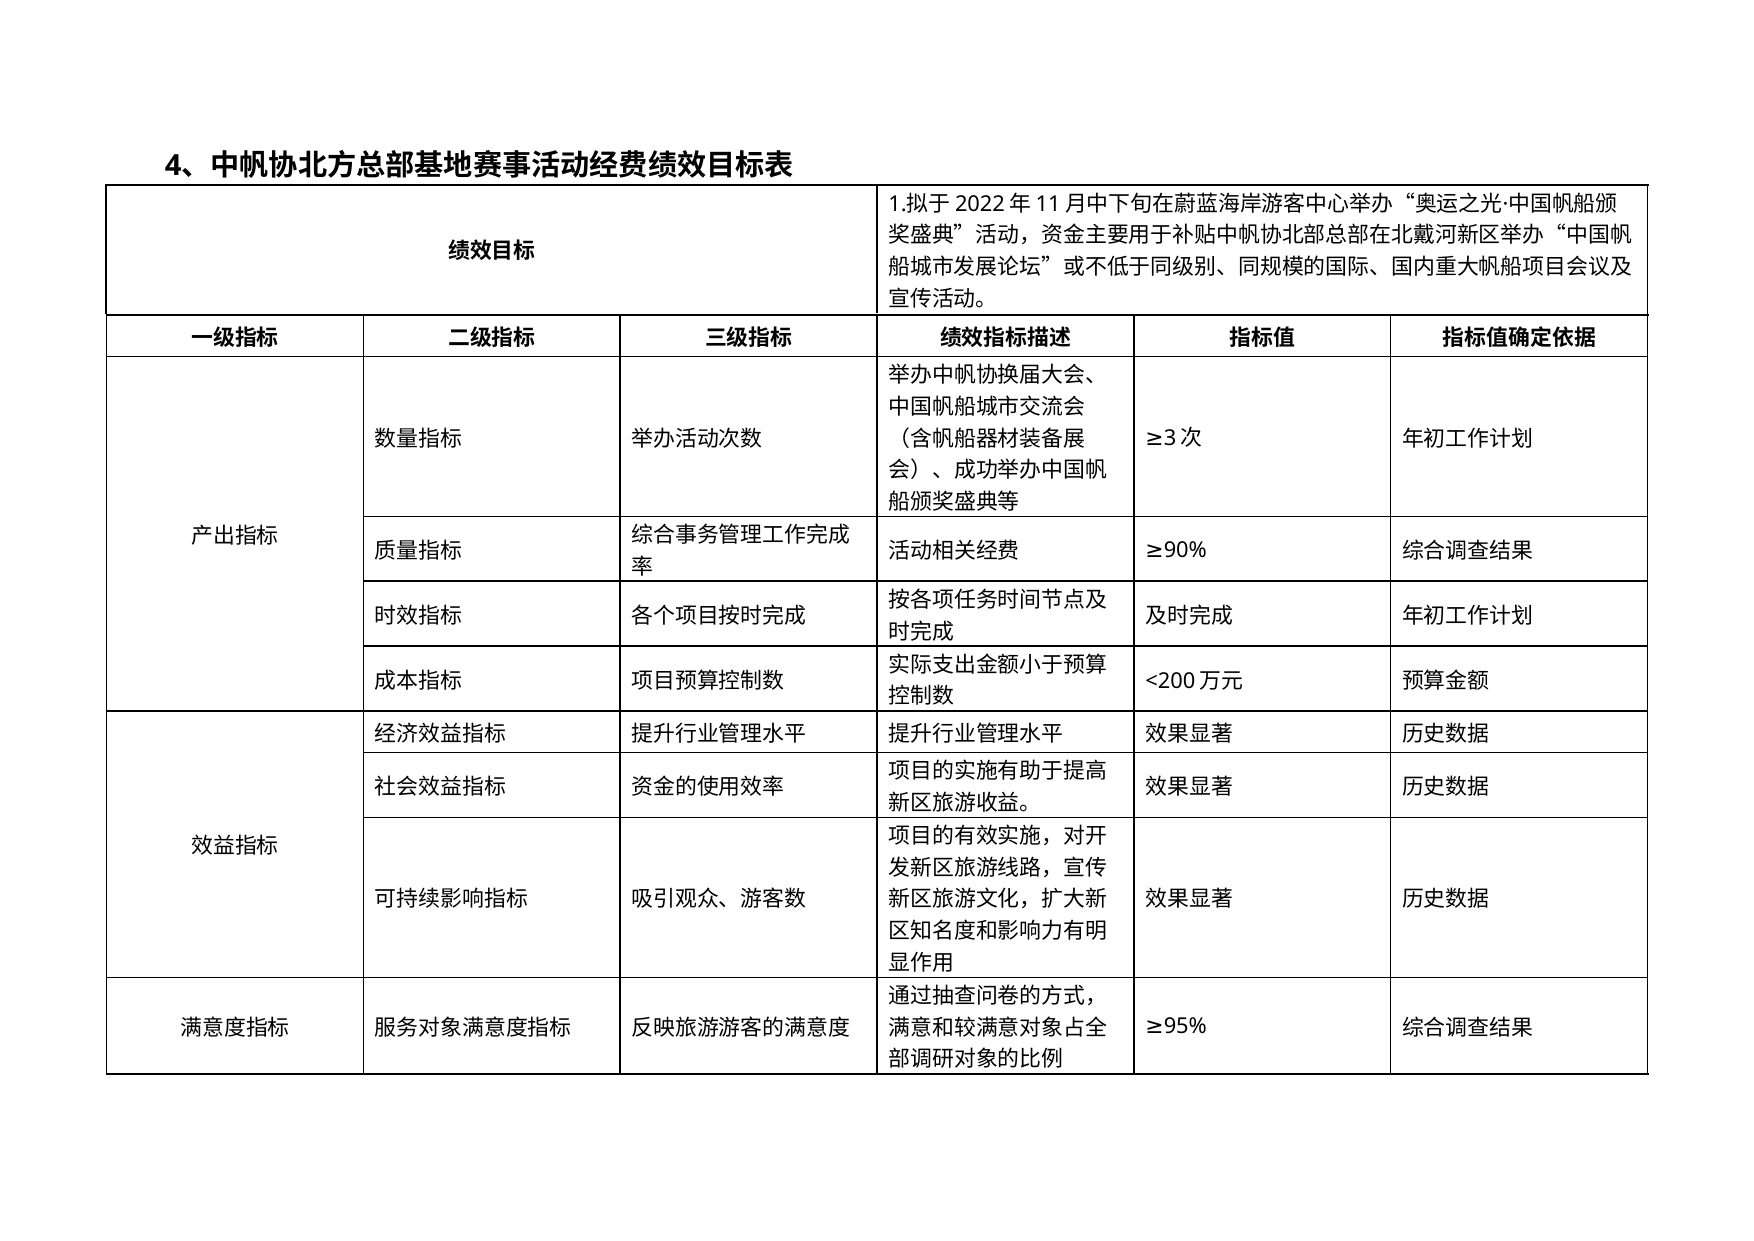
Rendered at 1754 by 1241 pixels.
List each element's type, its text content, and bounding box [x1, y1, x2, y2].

table_cell 社会效益指标 [364, 753, 619, 816]
table_cell 服务对象满意度指标 [364, 978, 619, 1073]
table_header 三级指标 [621, 316, 876, 356]
table_cell 举办活动次数 [621, 357, 876, 516]
table_cell 项目预算控制数 [621, 647, 876, 710]
table_cell <200万元 [1135, 647, 1390, 710]
table_cell 预算金额 [1391, 647, 1647, 710]
table_cell 项目的实施有助于提高新区旅游收益。 [878, 753, 1133, 816]
table_cell 效益指标 [107, 712, 363, 976]
table_cell 及时完成 [1135, 582, 1390, 645]
table_cell 项目的有效实施，对开发新区旅游线路，宣传新区旅游文化，扩大新区知名度和影响力有明显作用 [878, 818, 1133, 976]
table_cell 年初工作计划 [1391, 582, 1647, 645]
table_cell 综合调查结果 [1391, 517, 1647, 580]
table_cell ≥3次 [1135, 357, 1390, 516]
table_cell 通过抽查问卷的方式，满意和较满意对象占全部调研对象的比例 [878, 978, 1133, 1073]
table_cell 活动相关经费 [878, 517, 1133, 580]
text 4、中帆协北方总部基地赛事活动经费绩效目标表 [106, 142, 1648, 184]
table_cell 时效指标 [364, 582, 619, 645]
table_cell 各个项目按时完成 [621, 582, 876, 645]
table_header 指标值 [1135, 316, 1390, 356]
table_cell 效果显著 [1135, 712, 1390, 752]
table_header 绩效指标描述 [878, 316, 1133, 356]
table_cell 反映旅游游客的满意度 [621, 978, 876, 1073]
table_cell 年初工作计划 [1391, 357, 1647, 516]
table_cell 吸引观众、游客数 [621, 818, 876, 976]
table_cell ≥95% [1135, 978, 1390, 1073]
table_cell 综合事务管理工作完成率 [621, 517, 876, 580]
table_cell 数量指标 [364, 357, 619, 516]
table_cell ≥90% [1135, 517, 1390, 580]
table_header 指标值确定依据 [1391, 316, 1647, 356]
table_cell 实际支出金额小于预算控制数 [878, 647, 1133, 710]
table_cell 成本指标 [364, 647, 619, 710]
table_cell 综合调查结果 [1391, 978, 1647, 1073]
table_cell 提升行业管理水平 [621, 712, 876, 752]
table_cell 资金的使用效率 [621, 753, 876, 816]
table_cell 提升行业管理水平 [878, 712, 1133, 752]
table_cell 满意度指标 [107, 978, 363, 1073]
table_cell 按各项任务时间节点及时完成 [878, 582, 1133, 645]
table_cell 历史数据 [1391, 818, 1647, 976]
table_cell 举办中帆协换届大会、中国帆船城市交流会（含帆船器材装备展会）、成功举办中国帆船颁奖盛典等 [878, 357, 1133, 516]
table_header 二级指标 [364, 316, 619, 356]
table_cell 历史数据 [1391, 753, 1647, 816]
table_cell 可持续影响指标 [364, 818, 619, 976]
table_header 1.拟于2022年11月中下旬在蔚蓝海岸游客中心举办“奥运之光·中国帆船颁奖盛典”活动，资金主要用于补贴中帆协北部总部在北戴河新区举办“中国帆船城市发展论坛”或不低于同级别、同规模的国际、国内重大帆船项目会议及宣传活动。 [878, 186, 1647, 312]
table_header 一级指标 [107, 316, 363, 356]
table_cell 效果显著 [1135, 818, 1390, 976]
table_cell 经济效益指标 [364, 712, 619, 752]
table_cell 质量指标 [364, 517, 619, 580]
table_header 绩效目标 [107, 186, 876, 312]
table_cell 历史数据 [1391, 712, 1647, 752]
table_cell 效果显著 [1135, 753, 1390, 816]
table_cell 产出指标 [107, 357, 363, 710]
